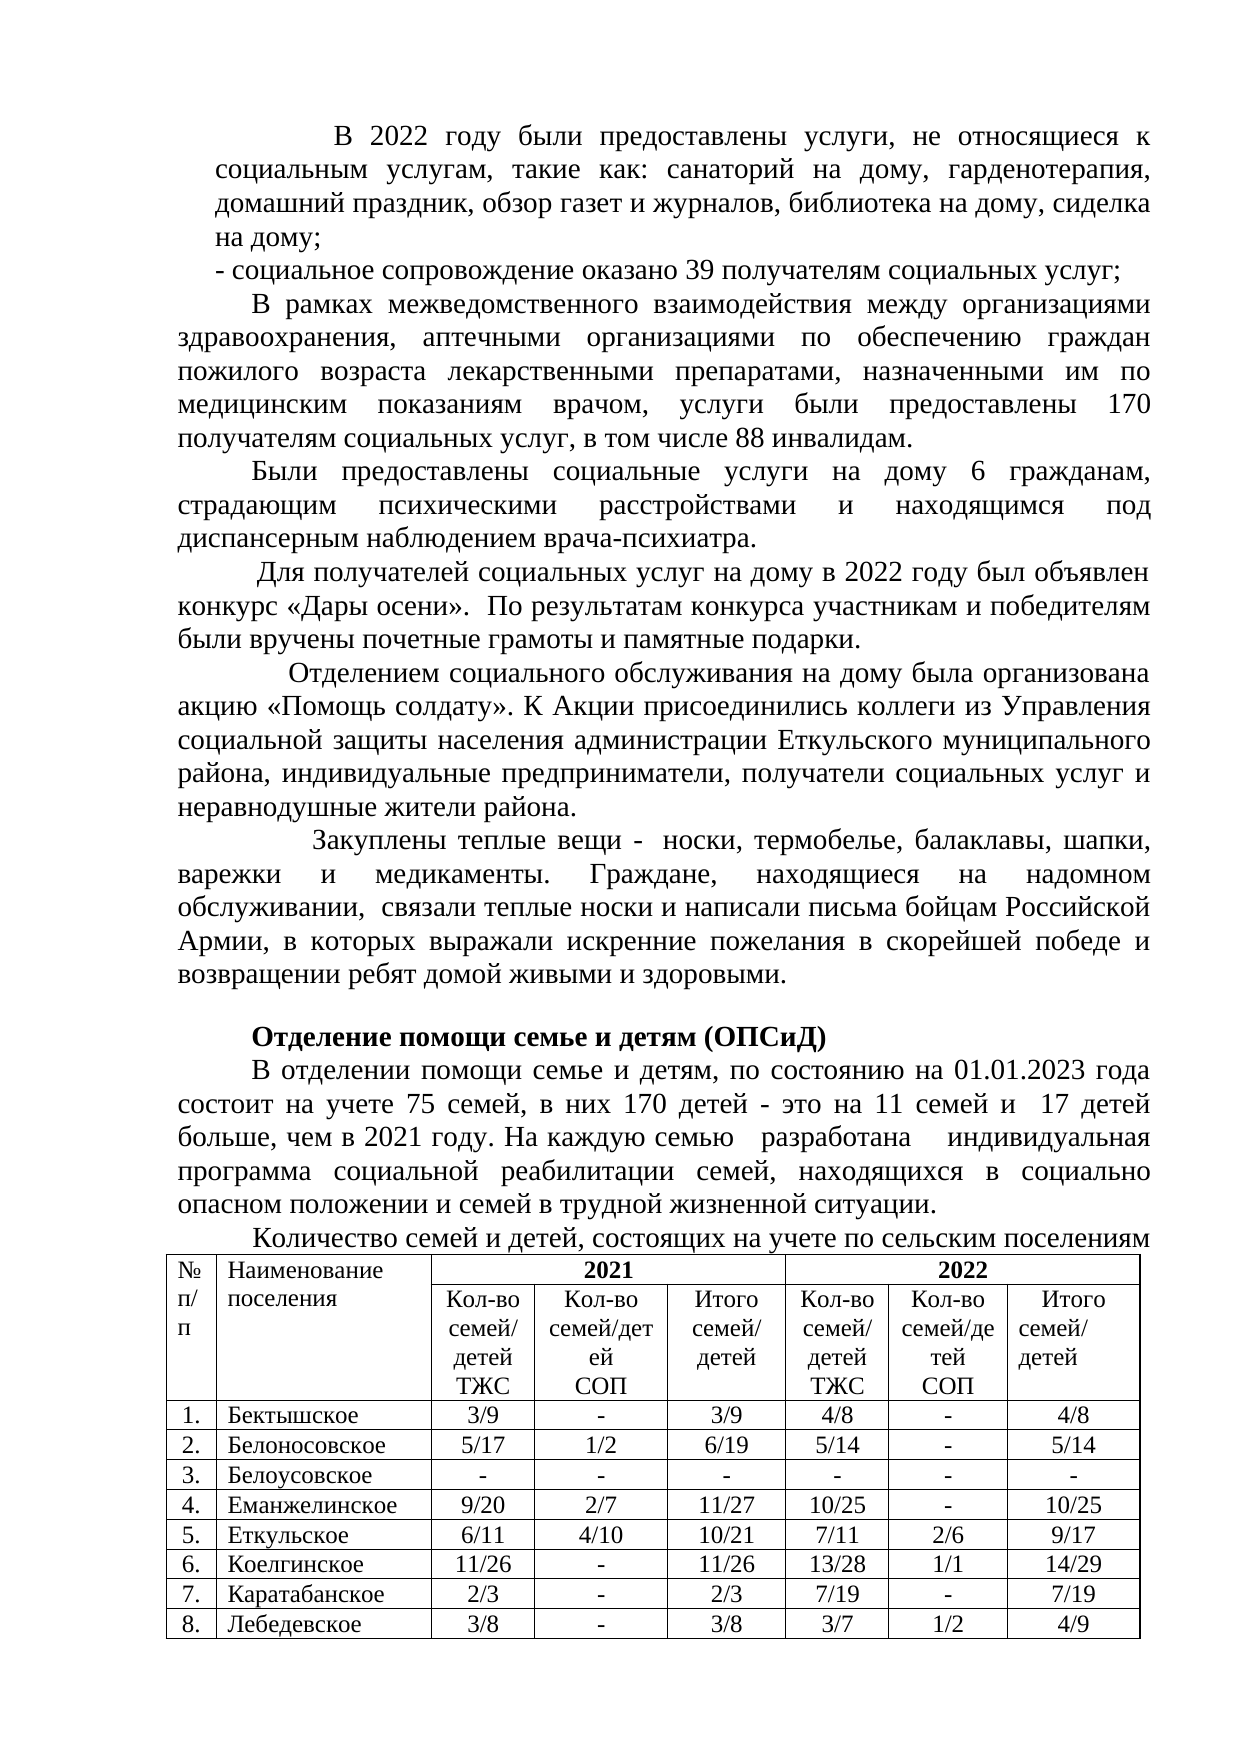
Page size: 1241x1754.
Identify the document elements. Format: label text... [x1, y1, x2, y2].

table_cell Итого семей/детей [1008, 1285, 1139, 1399]
table_cell 4/10 [535, 1520, 667, 1548]
text Были предоставлены социальные услуги на дому 6 гражданам, страдающим психическими расстройствами и находящимся под диспансерным наблюдением врача-психиатра. [177, 453, 1152, 554]
table_cell - [889, 1430, 1007, 1459]
table_cell Кол-во семей/детей СОП [889, 1285, 1007, 1399]
table_cell Лебедевское [217, 1609, 431, 1638]
table_cell - [535, 1550, 667, 1578]
table_cell - [535, 1579, 667, 1608]
table_cell 2/3 [668, 1579, 785, 1608]
table_cell 10/25 [1008, 1490, 1139, 1519]
table_cell Кол-во семей/детей ТЖС [432, 1285, 534, 1399]
table_cell 5/14 [786, 1430, 888, 1459]
table_cell 9/17 [1008, 1520, 1139, 1548]
table_cell Белоусовское [217, 1460, 431, 1489]
table_cell 8. [167, 1609, 216, 1638]
table_cell 7/19 [1008, 1579, 1139, 1608]
table_cell Бектышское [217, 1401, 431, 1429]
table_cell 6. [167, 1550, 216, 1578]
table_cell 7/19 [786, 1579, 888, 1608]
table_cell 7. [167, 1579, 216, 1608]
table_cell 2. [167, 1430, 216, 1459]
table_cell - [535, 1401, 667, 1429]
table_cell 4/8 [786, 1401, 888, 1429]
table_cell 5. [167, 1520, 216, 1548]
text Для получателей социальных услуг на дому в 2022 году был объявлен конкурс «Дары осени». По результатам конкурса участникам и победителям были вручены почетные грамоты и памятные подарки. [177, 554, 1152, 655]
list В 2022 году были предоставлены услуги, не относящиеся к социальным услугам, такие как: санаторий на дому, гарденотерапия, домашний праздник, обзор газет и журналов, библиотека на дому, сиделка на дому; [215, 118, 1152, 252]
table_cell 3/9 [432, 1401, 534, 1429]
table_cell 5/14 [1008, 1430, 1139, 1459]
table_header № п/п [167, 1255, 216, 1399]
table_header Наименование поселения [217, 1255, 431, 1399]
table_cell 3/8 [668, 1609, 785, 1638]
table_cell 3/7 [786, 1609, 888, 1638]
table_cell Итого семей/детей [668, 1285, 785, 1399]
table_cell 3. [167, 1460, 216, 1489]
table_cell 7/11 [786, 1520, 888, 1548]
table_cell - [432, 1460, 534, 1489]
table_cell 5/17 [432, 1430, 534, 1459]
list - социальное сопровождение оказано 39 получателям социальных услуг; [215, 252, 1152, 286]
table_cell 2/3 [432, 1579, 534, 1608]
table_cell 4/9 [1008, 1609, 1139, 1638]
table_cell 1/2 [889, 1609, 1007, 1638]
table_cell 4/8 [1008, 1401, 1139, 1429]
table_cell - [889, 1490, 1007, 1519]
text Количество семей и детей, состоящих на учете по сельским поселениям [177, 1220, 1152, 1254]
text В отделении помощи семье и детям, по состоянию на 01.01.2023 года состоит на учете 75 семей, в них 170 детей - это на 11 семей и 17 детей больше, чем в 2021 году. На каждую семью разработана индивидуальная программа социальной реабилитации семей, находящихся в социально опасном положении и семей в трудной жизненной ситуации. [177, 1052, 1152, 1220]
table_cell 1. [167, 1401, 216, 1429]
table_cell - [889, 1401, 1007, 1429]
table_cell 9/20 [432, 1490, 534, 1519]
table_cell 11/26 [432, 1550, 534, 1578]
table_cell 10/25 [786, 1490, 888, 1519]
table_cell - [786, 1460, 888, 1489]
table_cell 11/27 [668, 1490, 785, 1519]
table_cell Белоносовское [217, 1430, 431, 1459]
text В рамках межведомственного взаимодействия между организациями здравоохранения, аптечными организациями по обеспечению граждан пожилого возраста лекарственными препаратами, назначенными им по медицинским показаниям врачом, услуги были предоставлены 170 получателям социальных услуг, в том числе 88 инвалидам. [177, 286, 1152, 453]
table_cell - [535, 1609, 667, 1638]
table_cell 14/29 [1008, 1550, 1139, 1578]
table_cell Еткульское [217, 1520, 431, 1548]
table_cell Каратабанское [217, 1579, 431, 1608]
table_cell 3/8 [432, 1609, 534, 1638]
table_cell - [668, 1460, 785, 1489]
table_cell Коелгинское [217, 1550, 431, 1578]
text Отделением социального обслуживания на дому была организована акцию «Помощь солдату». К Акции присоединились коллеги из Управления социальной защиты населения администрации Еткульского муниципального района, индивидуальные предприниматели, получатели социальных услуг и неравнодушные жители района. [177, 655, 1152, 822]
table_cell 2/6 [889, 1520, 1007, 1548]
table_cell 6/19 [668, 1430, 785, 1459]
table_cell 10/21 [668, 1520, 785, 1548]
table_cell Еманжелинское [217, 1490, 431, 1519]
table_cell 2/7 [535, 1490, 667, 1519]
table_cell 11/26 [668, 1550, 785, 1578]
text Закуплены теплые вещи - носки, термобелье, балаклавы, шапки, варежки и медикаменты. Граждане, находящиеся на надомном обслуживании, связали теплые носки и написали письма бойцам Российской Армии, в которых выражали искренние пожелания в скорейшей победе и возвращении ребят домой живыми и здоровыми. [177, 822, 1152, 990]
table_cell 1/2 [535, 1430, 667, 1459]
text Отделение помощи семье и детям (ОПСиД) [177, 1019, 1152, 1052]
table_cell Кол-во семей/детей СОП [535, 1285, 667, 1399]
table_header 2021 [432, 1255, 785, 1283]
table_cell - [889, 1579, 1007, 1608]
table_cell 6/11 [432, 1520, 534, 1548]
table_header 2022 [786, 1255, 1139, 1283]
table_cell - [889, 1460, 1007, 1489]
table_cell 13/28 [786, 1550, 888, 1578]
table_cell - [535, 1460, 667, 1489]
table_cell Кол-во семей/детей ТЖС [786, 1285, 888, 1399]
table_cell 1/1 [889, 1550, 1007, 1578]
table_cell 4. [167, 1490, 216, 1519]
table_cell - [1008, 1460, 1139, 1489]
table_cell 3/9 [668, 1401, 785, 1429]
